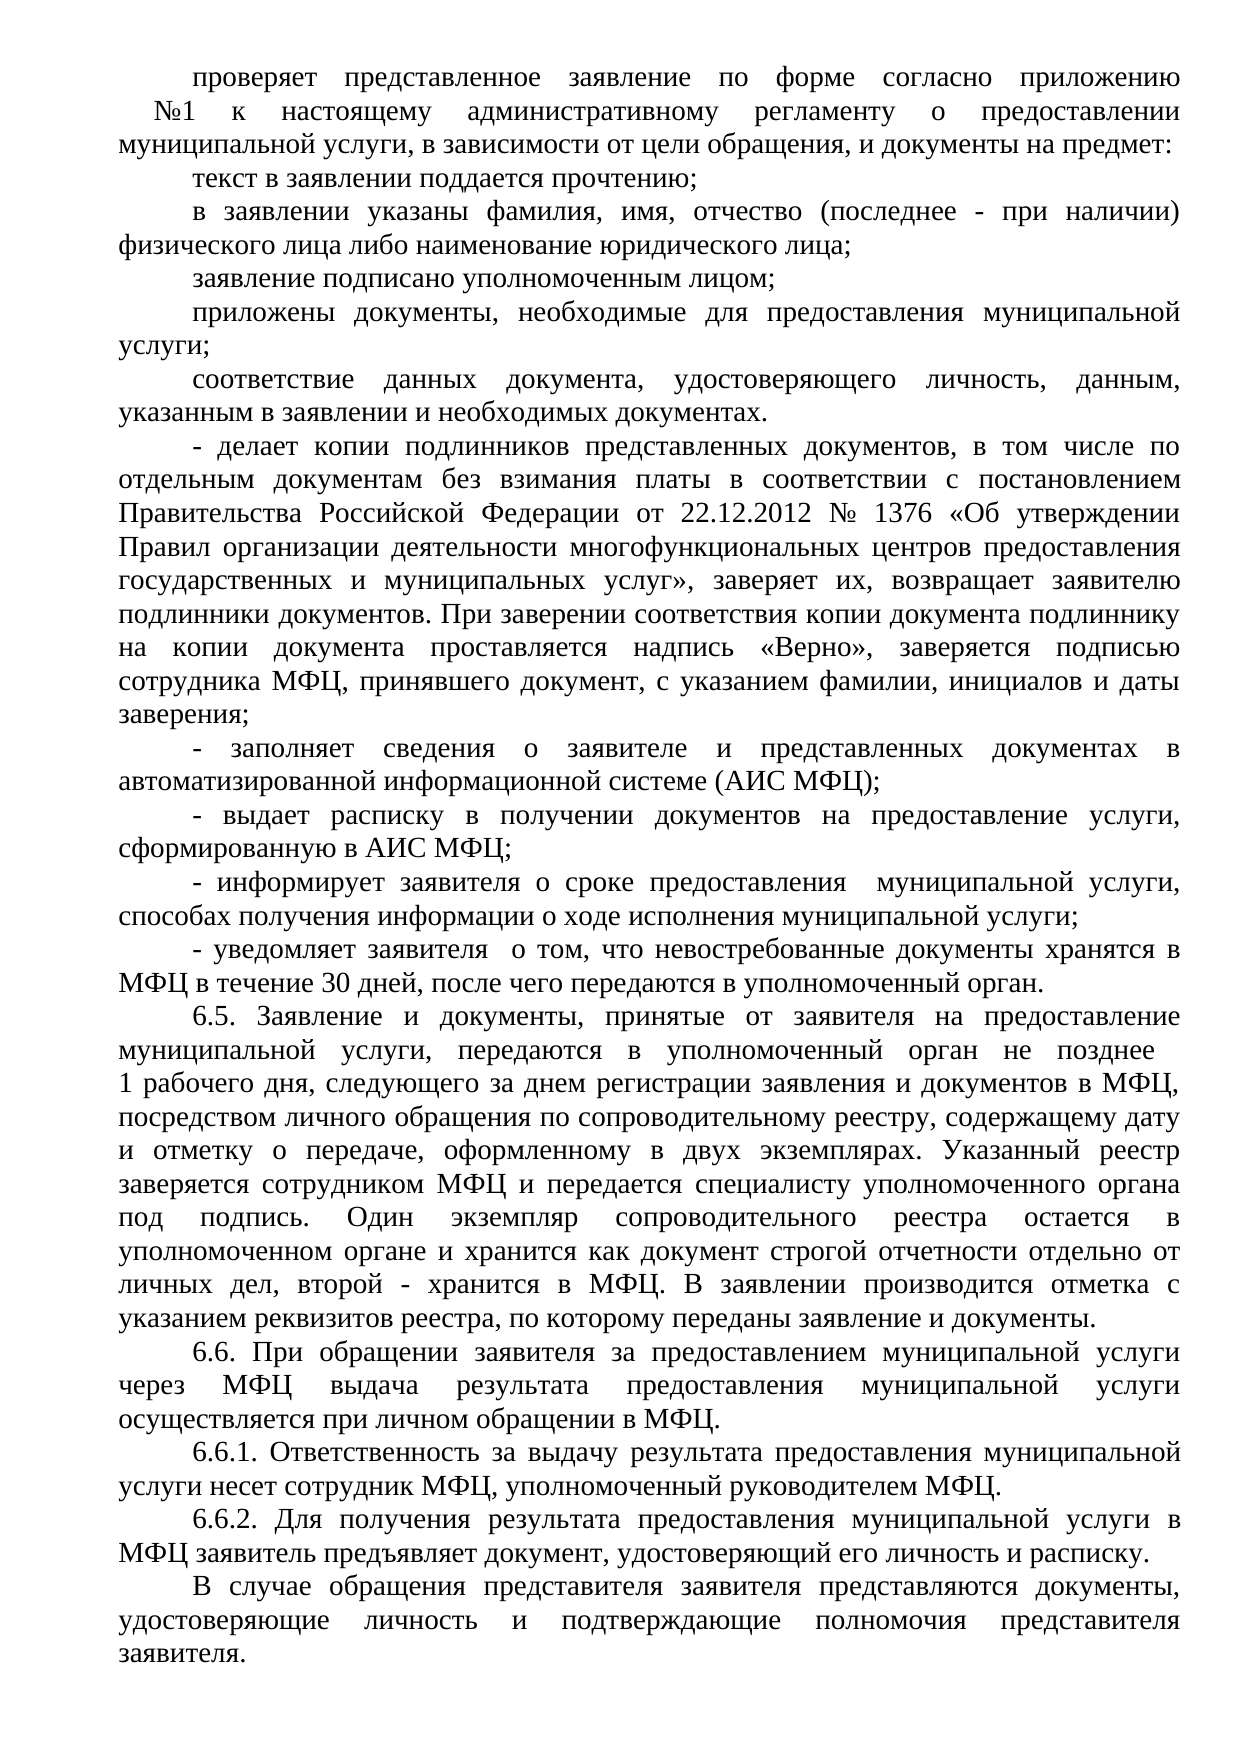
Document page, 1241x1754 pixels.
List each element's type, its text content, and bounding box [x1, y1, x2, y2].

text соответствие данных документа, удостоверяющего личность, данным, указанным в заявлении и необходимых документах. [118, 361, 1181, 428]
text 6.6.1. Ответственность за выдачу результата предоставления муниципальной услуги несет сотрудник МФЦ, уполномоченный руководителем МФЦ. [118, 1434, 1181, 1501]
text приложены документы, необходимые для предоставления муниципальной услуги; [118, 294, 1181, 361]
text 6.6. При обращении заявителя за предоставлением муниципальной услуги через МФЦ выдача результата предоставления муниципальной услуги осуществляется при личном обращении в МФЦ. [118, 1334, 1181, 1434]
text - заполняет сведения о заявителе и представленных документах в автоматизированной информационной системе (АИС МФЦ); [118, 730, 1181, 797]
text в заявлении указаны фамилия, имя, отчество (последнее - при наличии) физического лица либо наименование юридического лица; [118, 193, 1181, 260]
text - уведомляет заявителя о том, что невостребованные документы хранятся в МФЦ в течение 30 дней, после чего передаются в уполномоченный орган. [118, 931, 1181, 998]
text проверяет представленное заявление по форме согласно приложению №1 к настоящему административному регламенту о предоставлении муниципальной услуги, в зависимости от цели обращения, и документы на предмет: [118, 59, 1181, 160]
text текст в заявлении поддается прочтению; [118, 160, 1181, 193]
text - делает копии подлинников представленных документов, в том числе по отдельным документам без взимания платы в соответствии с постановлением Правительства Российской Федерации от 22.12.2012 № 1376 «Об утверждении Правил организации деятельности многофункциональных центров предоставления государственных и муниципальных услуг», заверяет их, возвращает заявителю подлинники документов. При заверении соответствия копии документа подлиннику на копии документа проставляется надпись «Верно», заверяется подписью сотрудника МФЦ, принявшего документ, с указанием фамилии, инициалов и даты заверения; [118, 428, 1181, 730]
text 6.6.2. Для получения результата предоставления муниципальной услуги в МФЦ заявитель предъявляет документ, удостоверяющий его личность и расписку. [118, 1501, 1181, 1568]
text 6.5. Заявление и документы, принятые от заявителя на предоставление муниципальной услуги, передаются в уполномоченный орган не позднее 1 рабочего дня, следующего за днем регистрации заявления и документов в МФЦ, посредством личного обращения по сопроводительному реестру, содержащему дату и отметку о передаче, оформленному в двух экземплярах. Указанный реестр заверяется сотрудником МФЦ и передается специалисту уполномоченного органа под подпись. Один экземпляр сопроводительного реестра остается в уполномоченном органе и хранится как документ строгой отчетности отдельно от личных дел, второй - хранится в МФЦ. В заявлении производится отметка с указанием реквизитов реестра, по которому переданы заявление и документы. [118, 998, 1181, 1334]
text - информирует заявителя о сроке предоставления муниципальной услуги, способах получения информации о ходе исполнения муниципальной услуги; [118, 864, 1181, 931]
text заявление подписано уполномоченным лицом; [118, 260, 1181, 294]
text - выдает расписку в получении документов на предоставление услуги, сформированную в АИС МФЦ; [118, 797, 1181, 864]
text В случае обращения представителя заявителя представляются документы, удостоверяющие личность и подтверждающие полномочия представителя заявителя. [118, 1568, 1181, 1669]
